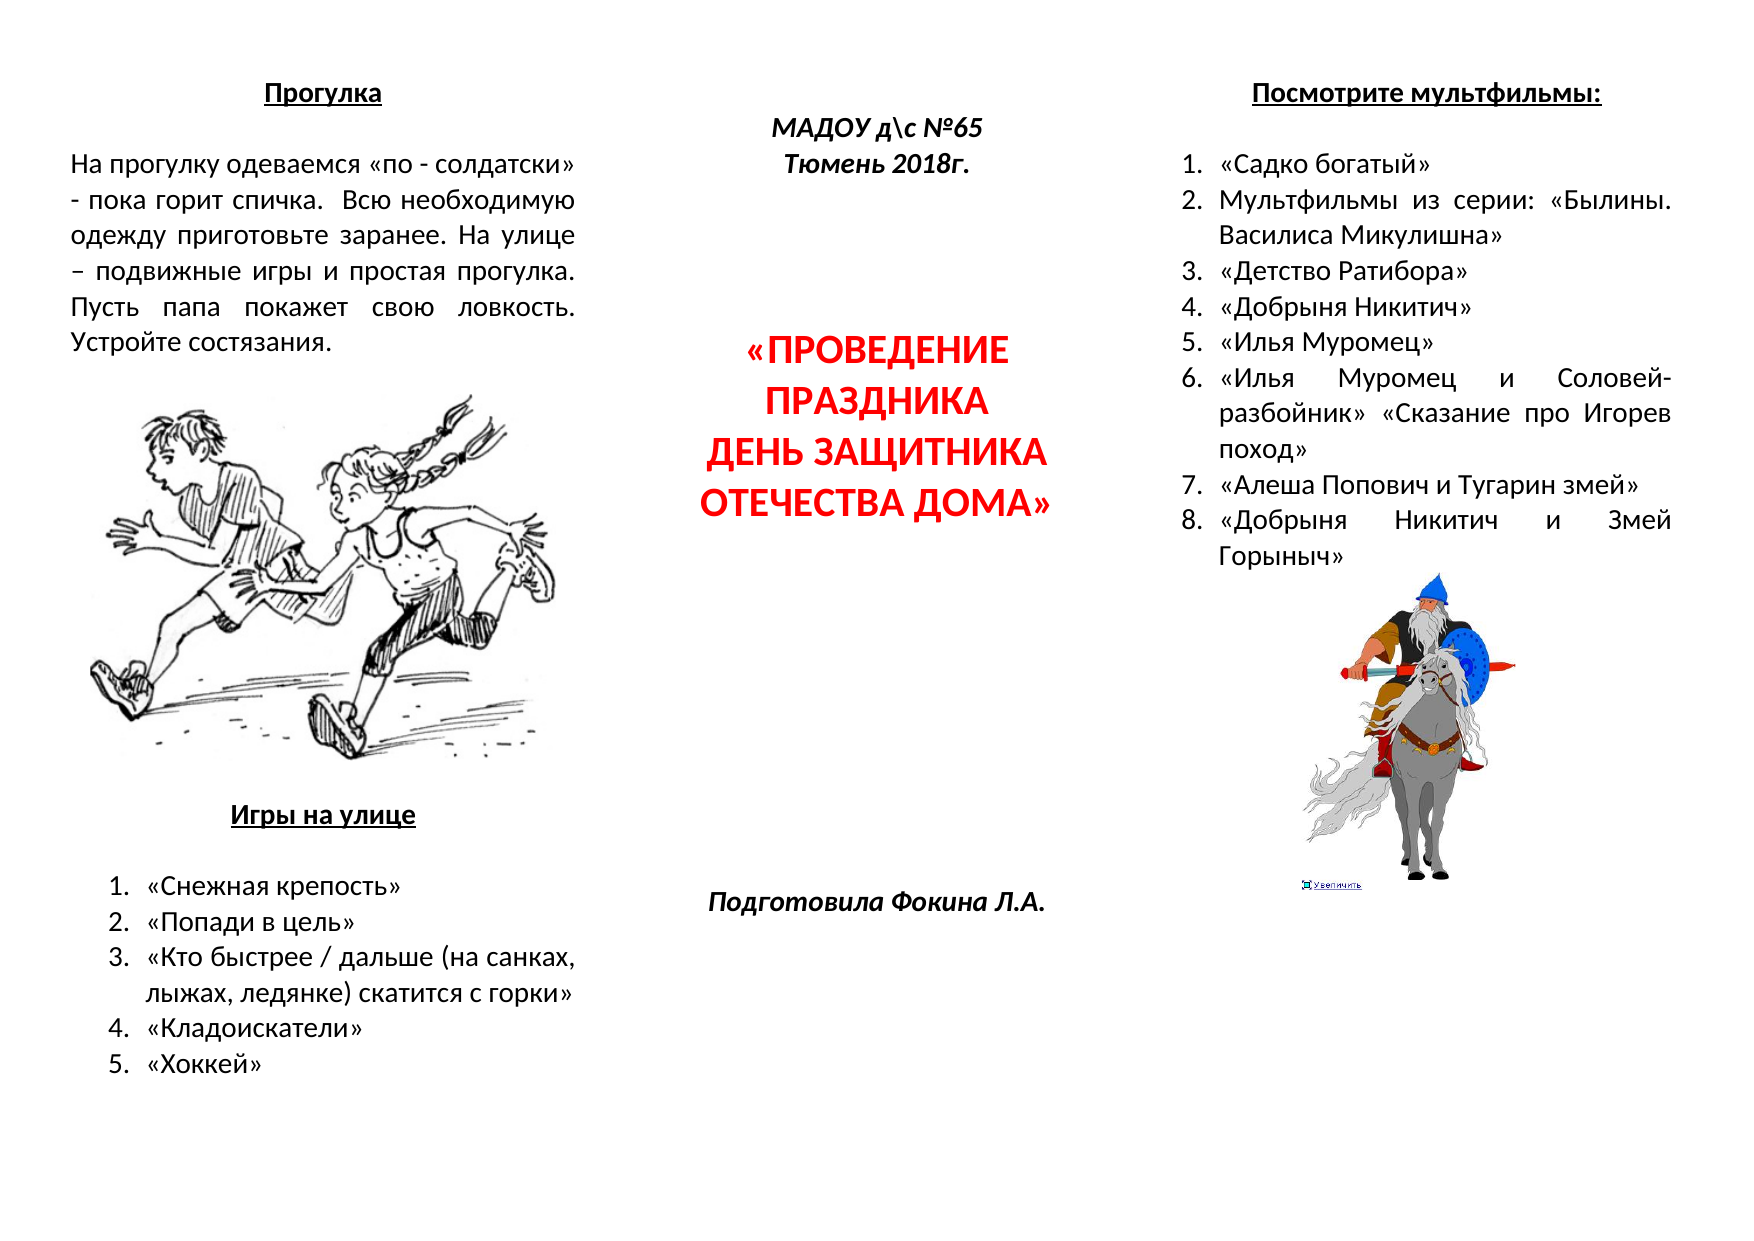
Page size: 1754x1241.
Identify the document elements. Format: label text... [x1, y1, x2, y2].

table_cell Прогулка На прогулку одеваемся «по - солдатски» - пока горит спичка. Всю необходимую одежду приготовьте заранее. На улице – подвижные игры и простая прогулка. Пусть папа покажет свою ловкость. Устройте состязания. Игры на улице «Снежная крепость» «Попади в цель» «Кто быстрее / дальше (на санках, лыжах, ледянке) скатится с горки» «Кладоискатели» «Хоккей» [59, 74, 620, 1081]
picture [90, 394, 557, 761]
table_cell МАДОУ д\с №65 Тюмень 2018г. «ПРОВЕДЕНИЕ ПРАЗДНИКА ДЕНЬ ЗАЩИТНИКА ОТЕЧЕСТВА ДОМА» Подготовила Фокина Л.А. [620, 74, 1134, 1081]
picture [1301, 572, 1516, 890]
table_cell Посмотрите мультфильмы: «Садко богатый» Мультфильмы из серии: «Былины. Василиса Микулишна» «Детство Ратибора» «Добрыня Никитич» «Илья Муромец» «Илья Муромец и Соловей-разбойник» «Сказание про Игорев поход» «Алеша Попович и Тугарин змей» «Добрыня Никитич и Змей Горыныч» [1134, 74, 1683, 1081]
